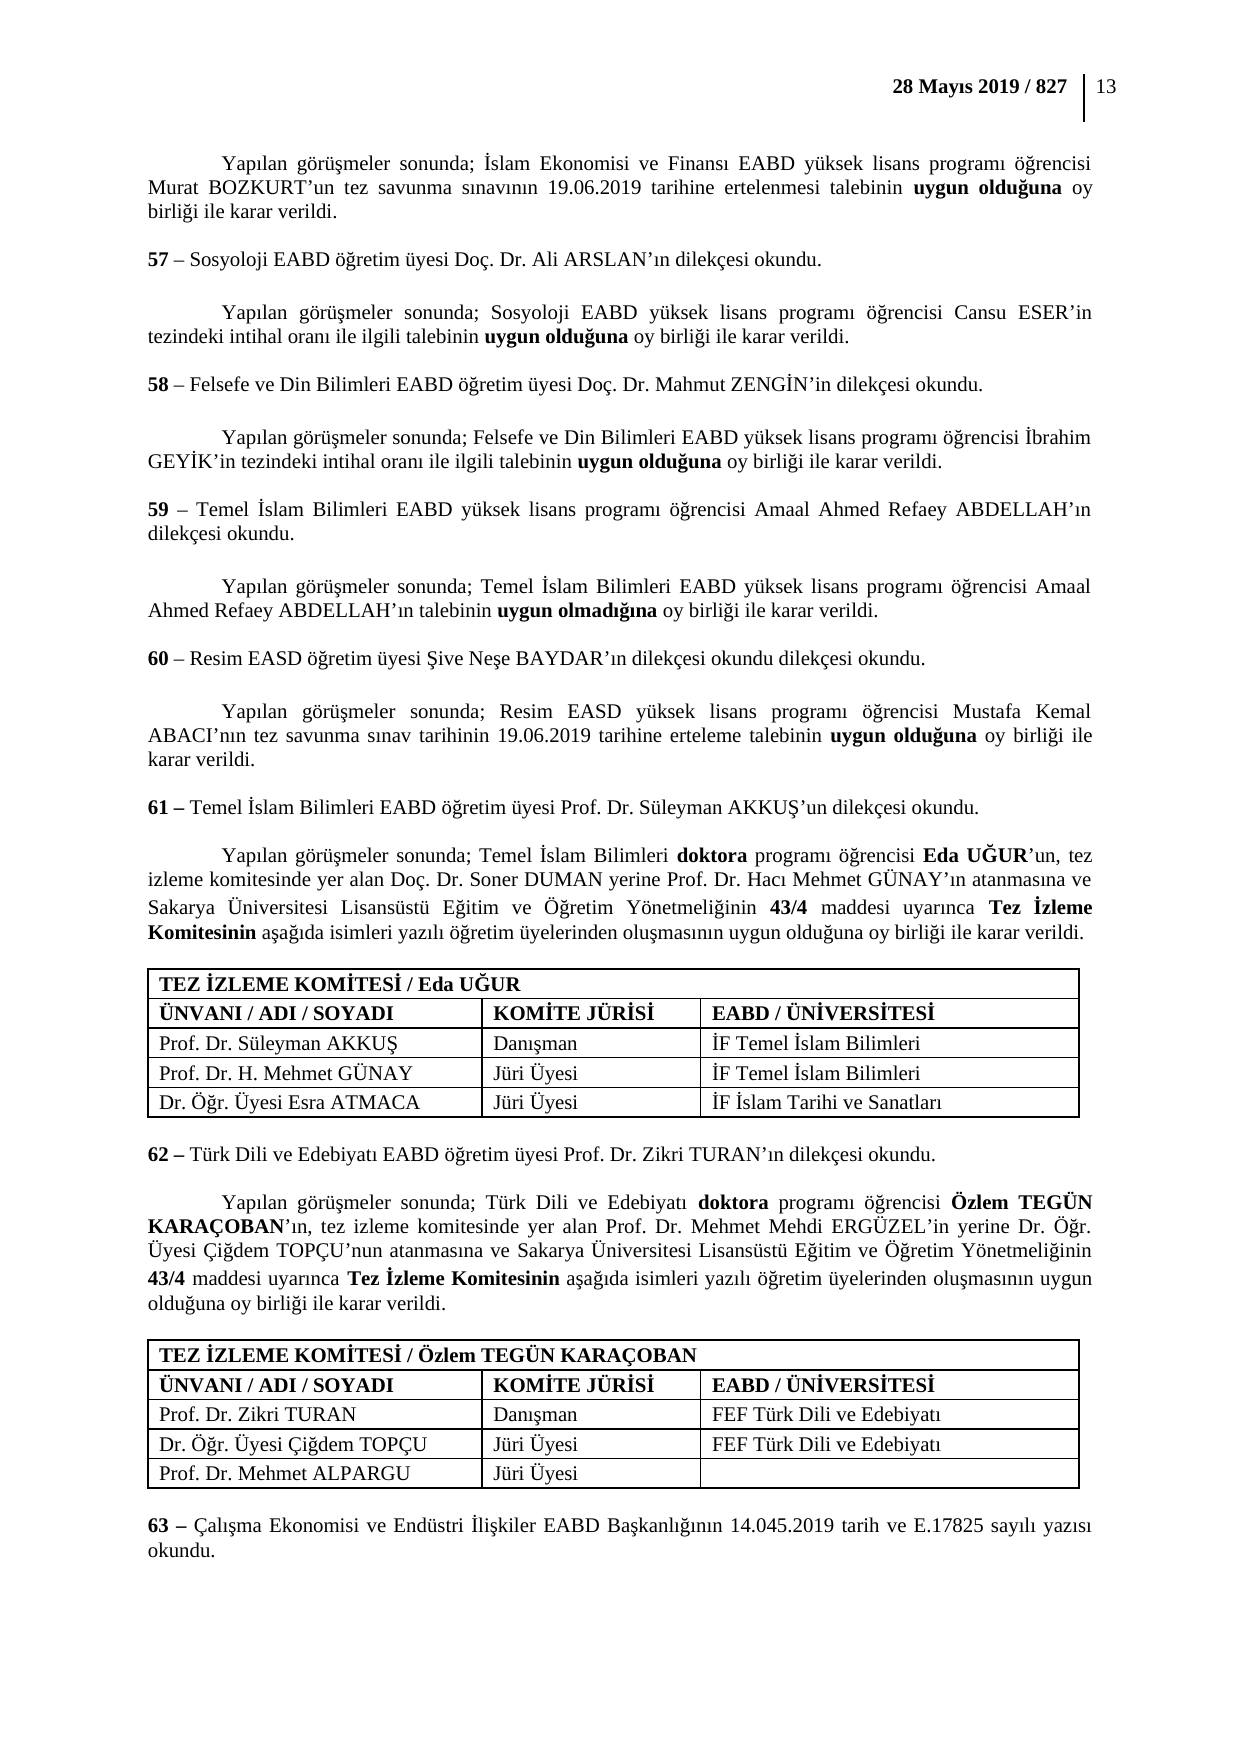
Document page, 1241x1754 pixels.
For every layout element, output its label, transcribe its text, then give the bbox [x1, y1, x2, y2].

table_cell EABD / ÜNİVERSİTESİ [701, 999, 1078, 1027]
text 61 – Temel İslam Bilimleri EABD öğretim üyesi Prof. Dr. Süleyman AKKUŞ’un dilekçesi okundu. [148, 795, 1093, 819]
text 58 – Felsefe ve Din Bilimleri EABD öğretim üyesi Doç. Dr. Mahmut ZENGİN’in dilekçesi okundu. [148, 372, 1093, 396]
table_cell FEF Türk Dili ve Edebiyatı [701, 1430, 1078, 1458]
table_cell İF İslam Tarihi ve Sanatları [701, 1088, 1078, 1116]
table_cell EABD / ÜNİVERSİTESİ [701, 1371, 1078, 1398]
text 57 – Sosyoloji EABD öğretim üyesi Doç. Dr. Ali ARSLAN’ın dilekçesi okundu. [148, 247, 1093, 271]
table_cell Dr. Öğr. Üyesi Çiğdem TOPÇU [149, 1430, 481, 1458]
text Yapılan görüşmeler sonunda; İslam Ekonomisi ve Finansı EABD yüksek lisans programı öğrencisi Murat BOZKURT’un tez savunma sınavının 19.06.2019 tarihine ertelenmesi talebinin uygun olduğuna oy birliği ile karar verildi. [148, 151, 1093, 223]
text 62 – Türk Dili ve Edebiyatı EABD öğretim üyesi Prof. Dr. Zikri TURAN’ın dilekçesi okundu. [148, 1142, 1093, 1166]
table_cell KOMİTE JÜRİSİ [483, 1371, 700, 1398]
table_cell KOMİTE JÜRİSİ [483, 999, 700, 1027]
table_cell Danışman [483, 1400, 700, 1428]
table_header TEZ İZLEME KOMİTESİ / Özlem TEGÜN KARAÇOBAN [149, 1341, 1078, 1369]
table_cell FEF Türk Dili ve Edebiyatı [701, 1400, 1078, 1428]
table_cell Prof. Dr. Süleyman AKKUŞ [149, 1029, 481, 1057]
text 59 – Temel İslam Bilimleri EABD yüksek lisans programı öğrencisi Amaal Ahmed Refaey ABDELLAH’ın dilekçesi okundu. [148, 497, 1093, 545]
text Yapılan görüşmeler sonunda; Türk Dili ve Edebiyatı doktora programı öğrencisi Özlem TEGÜN KARAÇOBAN’ın, tez izleme komitesinde yer alan Prof. Dr. Mehmet Mehdi ERGÜZEL’in yerine Dr. Öğr. Üyesi Çiğdem TOPÇU’nun atanmasına ve Sakarya Üniversitesi Lisansüstü Eğitim ve Öğretim Yönetmeliğinin 43/4 maddesi uyarınca Tez İzleme Komitesinin aşağıda isimleri yazılı öğretim üyelerinden oluşmasının uygun olduğuna oy birliği ile karar verildi. [148, 1190, 1093, 1315]
table_cell İF Temel İslam Bilimleri [701, 1029, 1078, 1057]
text 60 – Resim EASD öğretim üyesi Şive Neşe BAYDAR’ın dilekçesi okundu dilekçesi okundu. [148, 646, 1093, 670]
table_cell Jüri Üyesi [483, 1459, 700, 1487]
table_cell Jüri Üyesi [483, 1058, 700, 1086]
text Yapılan görüşmeler sonunda; Resim EASD yüksek lisans programı öğrencisi Mustafa Kemal ABACI’nın tez savunma sınav tarihinin 19.06.2019 tarihine erteleme talebinin uygun olduğuna oy birliği ile karar verildi. [148, 699, 1093, 771]
table_cell Jüri Üyesi [483, 1430, 700, 1458]
table_cell Danışman [483, 1029, 700, 1057]
text Yapılan görüşmeler sonunda; Temel İslam Bilimleri EABD yüksek lisans programı öğrencisi Amaal Ahmed Refaey ABDELLAH’ın talebinin uygun olmadığına oy birliği ile karar verildi. [148, 574, 1093, 622]
table_cell Prof. Dr. H. Mehmet GÜNAY [149, 1058, 481, 1086]
table_cell Prof. Dr. Mehmet ALPARGU [149, 1459, 481, 1487]
text Yapılan görüşmeler sonunda; Temel İslam Bilimleri doktora programı öğrencisi Eda UĞUR’un, tez izleme komitesinde yer alan Doç. Dr. Soner DUMAN yerine Prof. Dr. Hacı Mehmet GÜNAY’ın atanmasına ve Sakarya Üniversitesi Lisansüstü Eğitim ve Öğretim Yönetmeliğinin 43/4 maddesi uyarınca Tez İzleme Komitesinin aşağıda isimleri yazılı öğretim üyelerinden oluşmasının uygun olduğuna oy birliği ile karar verildi. [148, 843, 1093, 944]
table_cell Dr. Öğr. Üyesi Esra ATMACA [149, 1088, 481, 1116]
text 63 – Çalışma Ekonomisi ve Endüstri İlişkiler EABD Başkanlığının 14.045.2019 tarih ve E.17825 sayılı yazısı okundu. [148, 1513, 1093, 1562]
table_cell ÜNVANI / ADI / SOYADI [149, 1371, 481, 1398]
table_header TEZ İZLEME KOMİTESİ / Eda UĞUR [149, 970, 1078, 998]
text Yapılan görüşmeler sonunda; Sosyoloji EABD yüksek lisans programı öğrencisi Cansu ESER’in tezindeki intihal oranı ile ilgili talebinin uygun olduğuna oy birliği ile karar verildi. [148, 300, 1093, 348]
text Yapılan görüşmeler sonunda; Felsefe ve Din Bilimleri EABD yüksek lisans programı öğrencisi İbrahim GEYİK’in tezindeki intihal oranı ile ilgili talebinin uygun olduğuna oy birliği ile karar verildi. [148, 425, 1093, 473]
table_cell [701, 1459, 1078, 1487]
table_cell Prof. Dr. Zikri TURAN [149, 1400, 481, 1428]
table_cell İF Temel İslam Bilimleri [701, 1058, 1078, 1086]
table_cell Jüri Üyesi [483, 1088, 700, 1116]
table_cell ÜNVANI / ADI / SOYADI [149, 999, 481, 1027]
